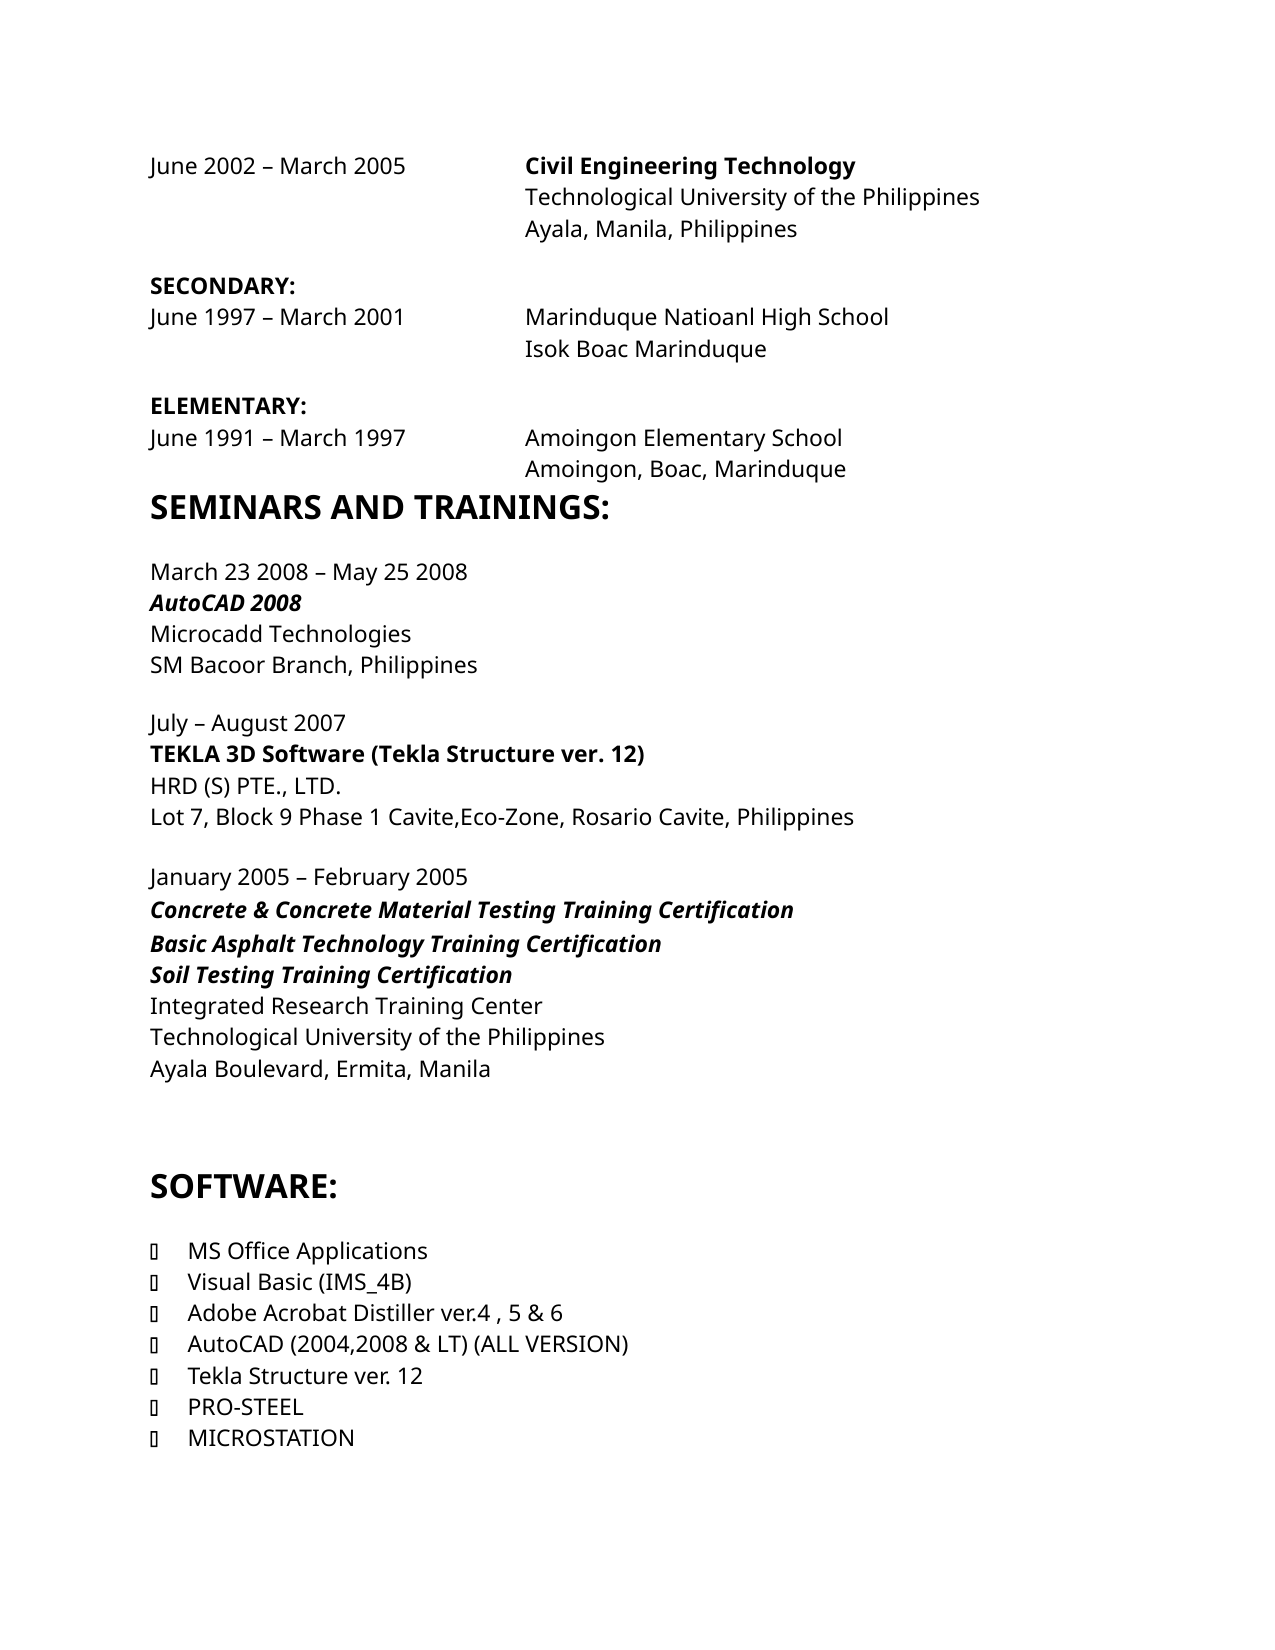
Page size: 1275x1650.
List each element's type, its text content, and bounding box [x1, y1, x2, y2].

text SEMINARS AND TRAININGS: [150, 484, 1125, 529]
text June 1997 – March 2001 Marinduque Natioanl High School [150, 301, 1125, 333]
text July – August 2007 [150, 707, 1125, 738]
text January 2005 – February 2005 [150, 861, 1125, 892]
text Soil Testing Training Certification [150, 959, 1125, 990]
text March 23 2008 – May 25 2008 [150, 556, 1125, 587]
list Tekla Structure ver. 12 [150, 1359, 1125, 1391]
text ELEMENTARY: [150, 390, 1125, 421]
text June 2002 – March 2005 Civil Engineering Technology [150, 150, 1125, 181]
text TEKLA 3D Software (Tekla Structure ver. 12) [150, 738, 1125, 769]
text June 1991 – March 1997 Amoingon Elementary School [150, 421, 1125, 453]
list MS Office Applications [150, 1234, 1125, 1266]
text Integrated Research Training Center [150, 990, 1125, 1021]
text HRD (S) PTE., LTD. [150, 769, 1125, 801]
list Visual Basic (IMS_4B) [150, 1266, 1125, 1297]
list AutoCAD (2004,2008 & LT) (ALL VERSION) [150, 1328, 1125, 1359]
text Ayala Boulevard, Ermita, Manila [150, 1052, 1125, 1084]
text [150, 181, 1125, 212]
text Concrete & Concrete Material Testing Training Certification [150, 894, 1125, 925]
text SOFTWARE: [150, 1163, 1125, 1208]
list MICROSTATION [150, 1422, 1125, 1453]
text SECONDARY: [150, 270, 1125, 301]
text Lot 7, Block 9 Phase 1 Cavite,Eco-Zone, Rosario Cavite, Philippines [150, 801, 1125, 832]
text Isok Boac Marinduque [150, 333, 1125, 364]
text Technological University of the Philippines [150, 1021, 1125, 1052]
text Ayala, Manila, Philippines [150, 212, 1125, 244]
list PRO-STEEL [150, 1391, 1125, 1422]
text SM Bacoor Branch, Philippines [150, 649, 1125, 681]
text Microcadd Technologies [150, 618, 1125, 649]
text AutoCAD 2008 [150, 587, 1125, 618]
text Amoingon, Boac, Marinduque [150, 453, 1125, 484]
list Adobe Acrobat Distiller ver.4 , 5 & 6 [150, 1297, 1125, 1328]
text Basic Asphalt Technology Training Certification [150, 927, 1125, 959]
